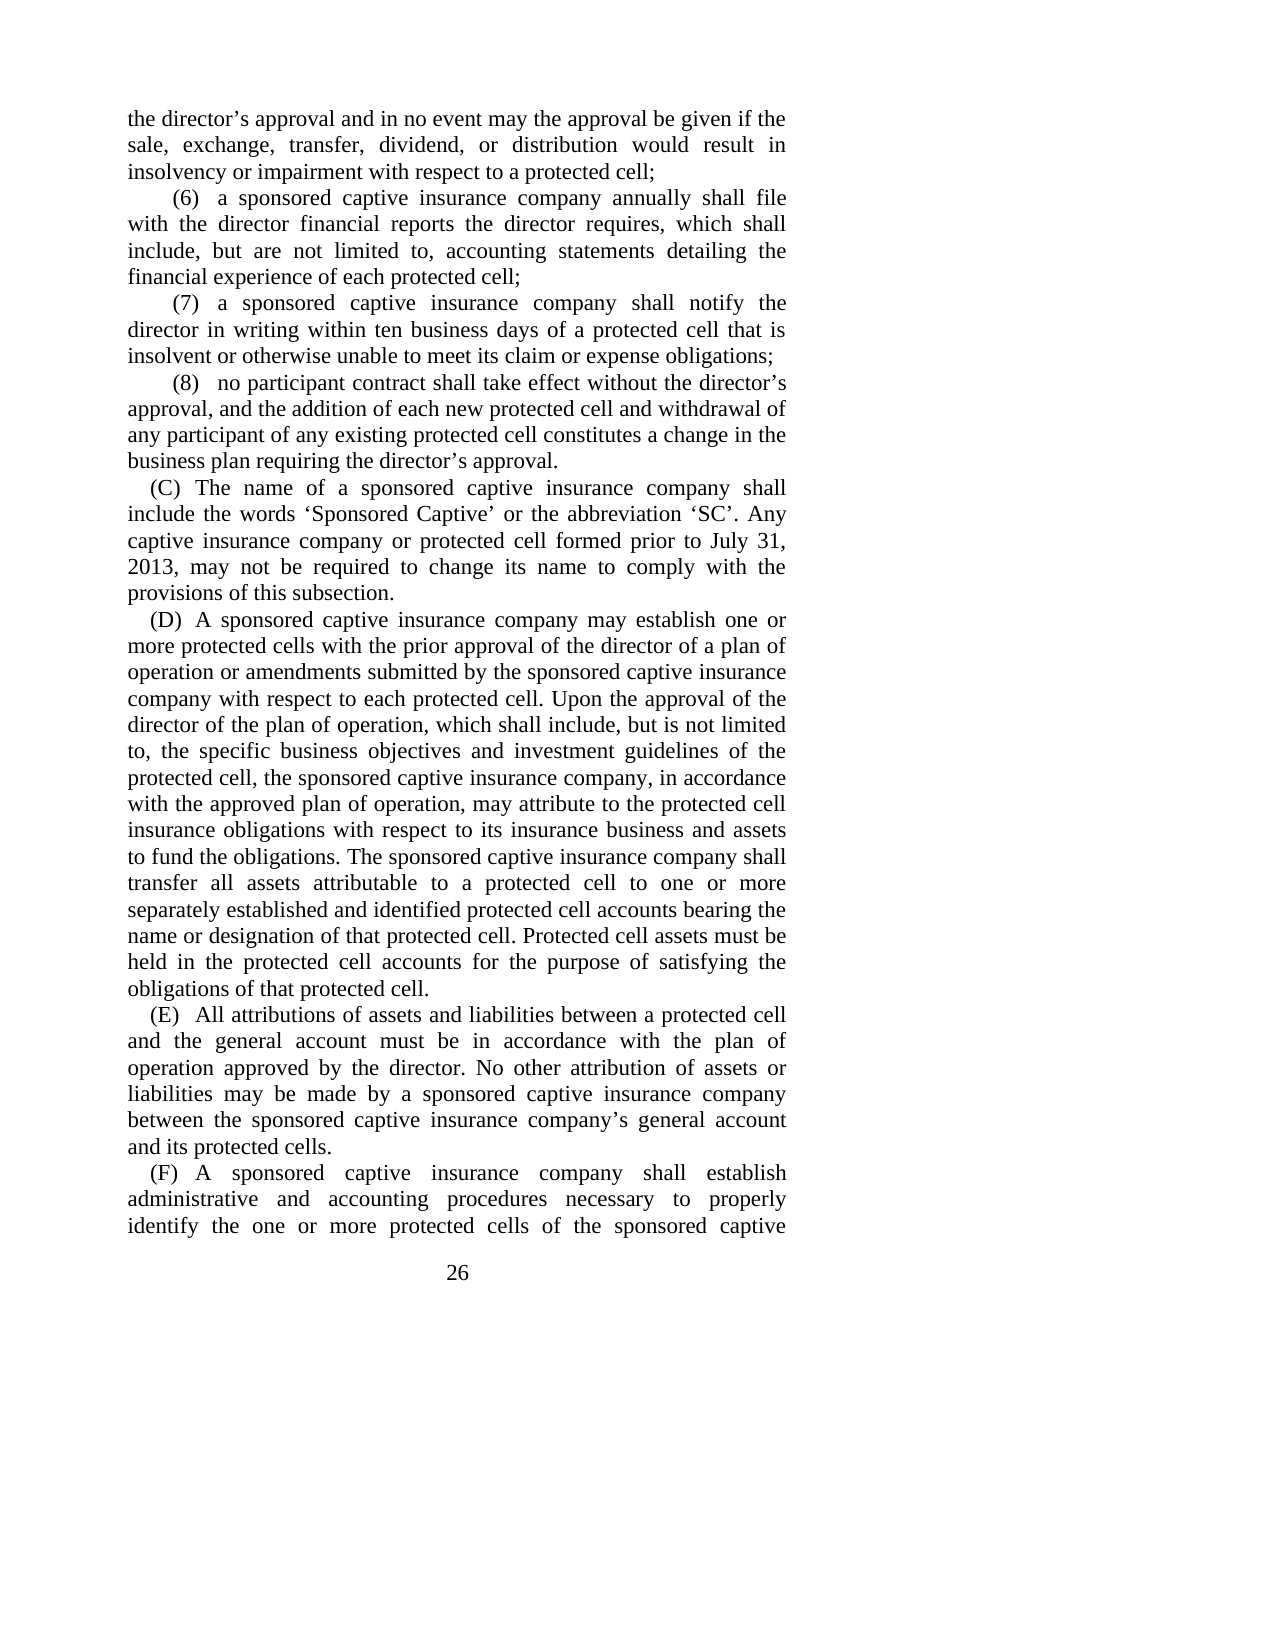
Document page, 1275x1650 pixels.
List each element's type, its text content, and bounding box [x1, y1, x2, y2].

text (7) a sponsored captive insurance company shall notify the director in writing within ten business days of a protected cell that is insolvent or otherwise unable to meet its claim or expense obligations; [127, 289, 787, 368]
text (8) no participant contract shall take effect without the director’s approval, and the addition of each new protected cell and withdrawal of any participant of any existing protected cell constitutes a change in the business plan requiring the director’s approval. [127, 368, 787, 474]
text (C) The name of a sponsored captive insurance company shall include the words ‘Sponsored Captive’ or the abbreviation ‘SC’. Any captive insurance company or protected cell formed prior to July 31, 2013, may not be required to change its name to comply with the provisions of this subsection. [127, 474, 787, 606]
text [127, 105, 787, 184]
text (E) All attributions of assets and liabilities between a protected cell and the general account must be in accordance with the plan of operation approved by the director. No other attribution of assets or liabilities may be made by a sponsored captive insurance company between the sponsored captive insurance company’s general account and its protected cells. [127, 1001, 787, 1159]
text (D) A sponsored captive insurance company may establish one or more protected cells with the prior approval of the director of a plan of operation or amendments submitted by the sponsored captive insurance company with respect to each protected cell. Upon the approval of the director of the plan of operation, which shall include, but is not limited to, the specific business objectives and investment guidelines of the protected cell, the sponsored captive insurance company, in accordance with the approved plan of operation, may attribute to the protected cell insurance obligations with respect to its insurance business and assets to fund the obligations. The sponsored captive insurance company shall transfer all assets attributable to a protected cell to one or more separately established and identified protected cell accounts bearing the name or designation of that protected cell. Protected cell assets must be held in the protected cell accounts for the purpose of satisfying the obligations of that protected cell. [127, 606, 787, 1001]
text (6) a sponsored captive insurance company annually shall file with the director financial reports the director requires, which shall include, but are not limited to, accounting statements detailing the financial experience of each protected cell; [127, 184, 787, 289]
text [127, 1159, 787, 1238]
